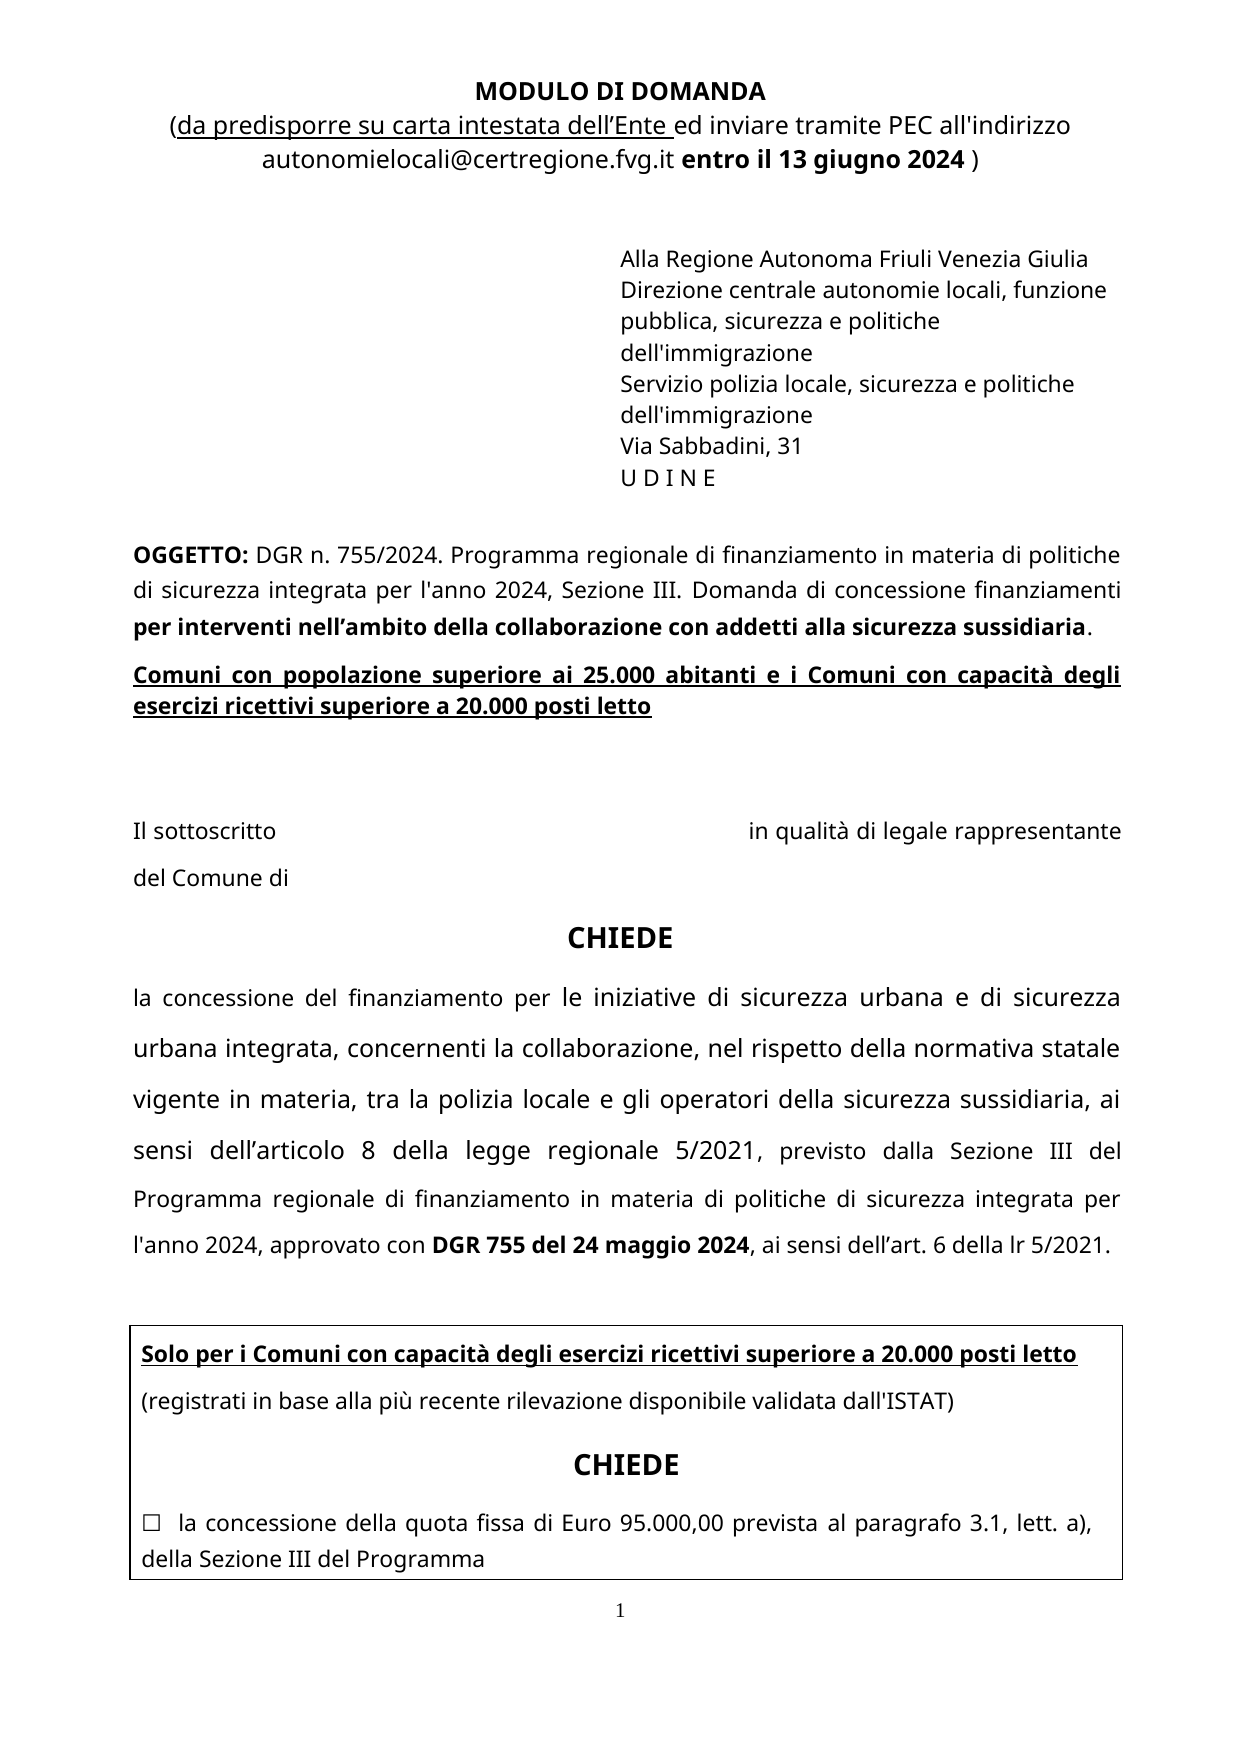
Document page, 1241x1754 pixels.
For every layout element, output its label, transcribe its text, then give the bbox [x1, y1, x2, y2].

text Il sottoscritto in qualità di legale rappresentante del Comune di [133, 815, 1122, 893]
text U D I N E [620, 461, 1122, 493]
text la concessione del finanziamento per le iniziative di sicurezza urbana e di sicurezza urbana integrata, concernenti la collaborazione, nel rispetto della normativa statale vigente in materia, tra la polizia locale e gli operatori della sicurezza sussidiaria, ai sensi dell’articolo 8 della legge regionale 5/2021, previsto dalla Sezione III del Programma regionale di finanziamento in materia di politiche di sicurezza integrata per l'anno 2024, approvato con DGR 755 del 24 maggio 2024, ai sensi dell’art. 6 della lr 5/2021. [133, 980, 1122, 1261]
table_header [131, 1326, 1122, 1578]
text Alla Regione Autonoma Friuli Venezia Giulia [620, 243, 1122, 274]
text Direzione centrale autonomie locali, funzione pubblica, sicurezza e politiche dell'immigrazione Servizio polizia locale, sicurezza e politiche dell'immigrazione Via Sabbadini, 31 [620, 274, 1122, 461]
text Comuni con popolazione superiore ai 25.000 abitanti e i Comuni con capacità degli esercizi ricettivi superiore a 20.000 posti letto [133, 659, 1122, 721]
text OGGETTO: DGR n. 755/2024. Programma regionale di finanziamento in materia di politiche di sicurezza integrata per l'anno 2024, Sezione III. Domanda di concessione finanziamenti per interventi nell’ambito della collaborazione con addetti alla sicurezza sussidiaria. [133, 538, 1122, 642]
text CHIEDE [118, 921, 1122, 955]
text MODULO DI DOMANDA [118, 74, 1122, 108]
text (da predisporre su carta intestata dell’Ente ed inviare tramite PEC all'indirizzo autonomielocali@certregione.fvg.it entro il 13 giugno 2024 ) [118, 108, 1122, 176]
